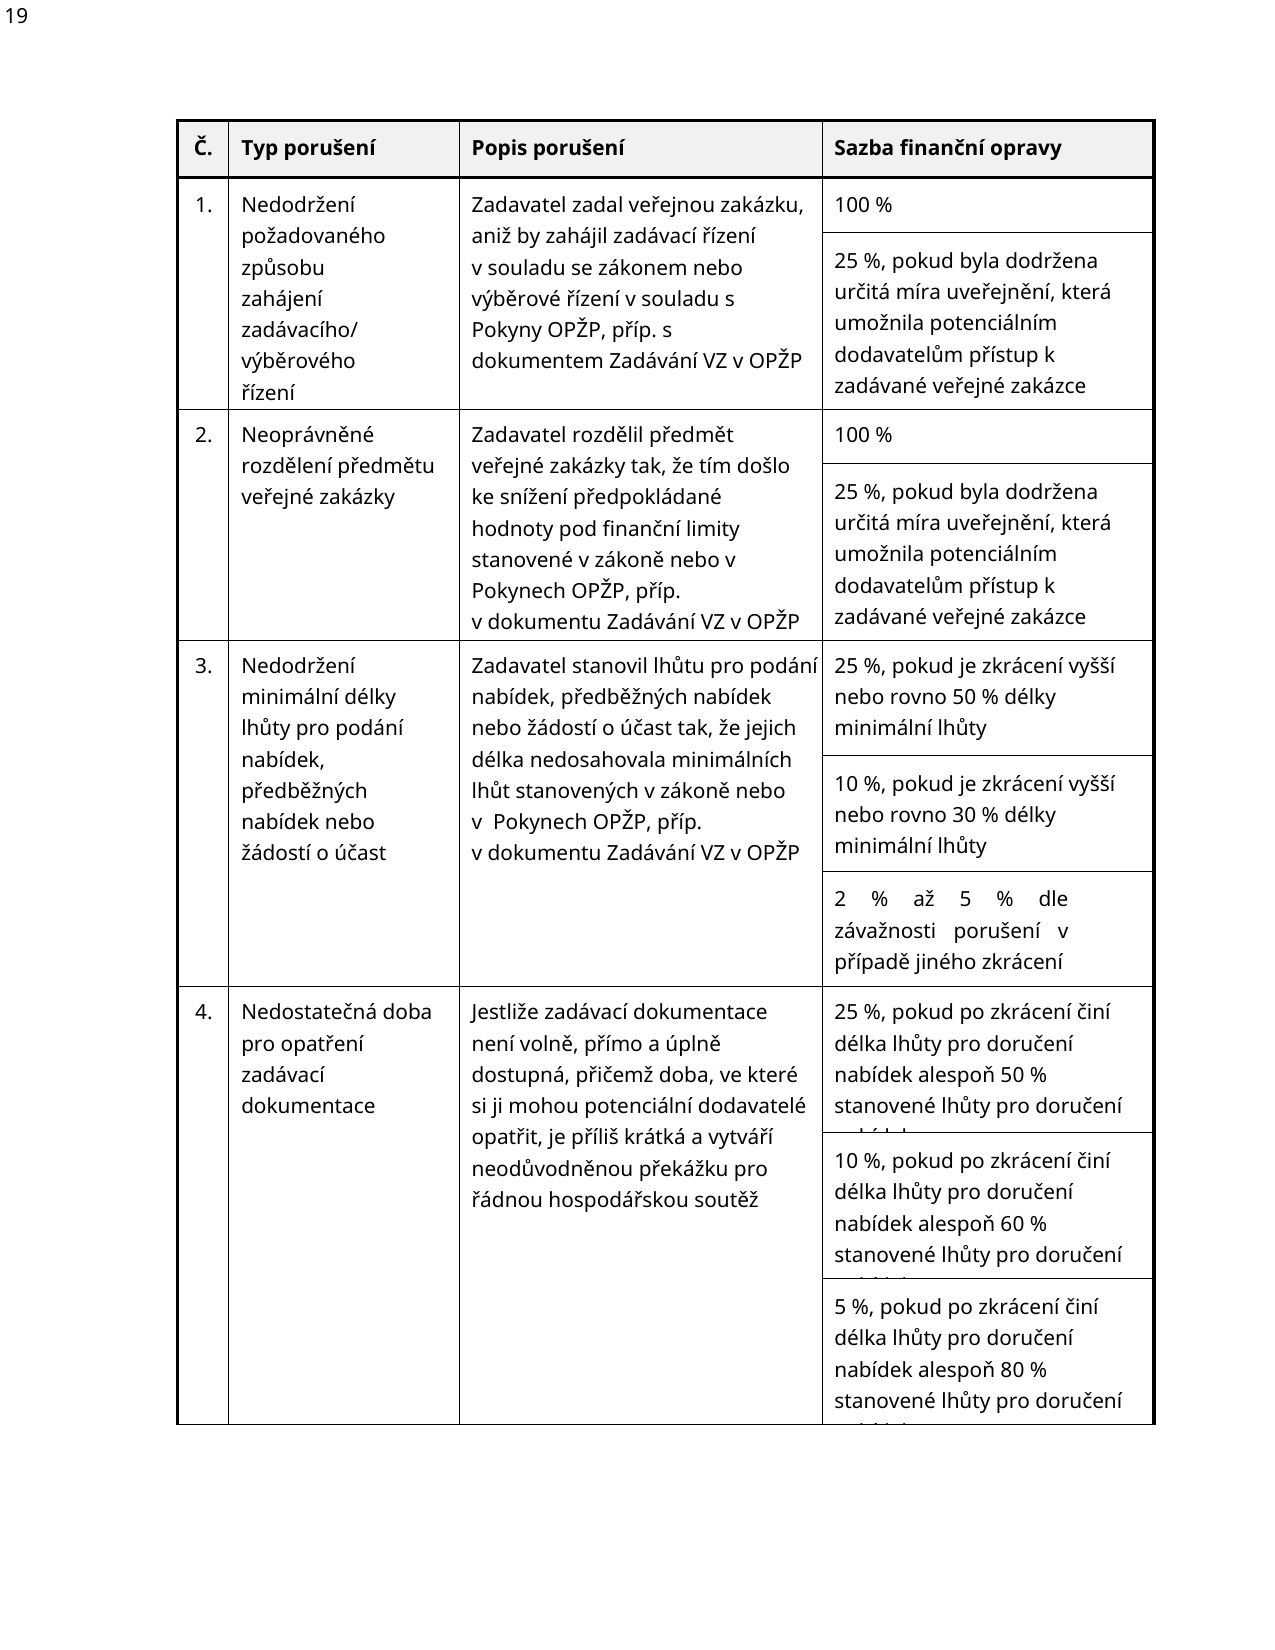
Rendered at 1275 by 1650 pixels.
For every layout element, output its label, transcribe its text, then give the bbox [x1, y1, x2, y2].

table_cell 100 % [823, 179, 1152, 232]
table_cell 25 %, pokud byla dodržena určitá míra uveřejnění, která umožnila potenciálním dodavatelům přístup k zadávané veřejné zakázce [823, 464, 1152, 639]
table_cell 5 %, pokud po zkrácení činí délka lhůty pro doručení nabídek alespoň 80 % stanovené lhůty pro doručení nabídek [823, 1279, 1152, 1424]
table_cell Nedodržení požadovaného způsobu zahájení zadávacího/ výběrového řízení [229, 179, 459, 408]
table_cell 25 %, pokud byla dodržena určitá míra uveřejnění, která umožnila potenciálním dodavatelům přístup k zadávané veřejné zakázce [823, 233, 1152, 408]
table_cell Jestliže zadávací dokumentace není volně, přímo a úplně dostupná, přičemž doba, ve které si ji mohou potenciální dodavatelé opatřit, je příliš krátká a vytváří neodůvodněnou překážku pro řádnou hospodářskou soutěž [460, 987, 822, 1424]
table_cell Nedostatečná doba pro opatření zadávací dokumentace [229, 987, 459, 1424]
table_cell Zadavatel rozdělil předmět veřejné zakázky tak, že tím došlo ke snížení předpokládané hodnoty pod finanční limity stanovené v zákoně nebo v Pokynech OPŽP, příp. v dokumentu Zadávání VZ v OPŽP [460, 410, 822, 639]
table_cell 25 %, pokud po zkrácení činí délka lhůty pro doručení nabídek alespoň 50 % stanovené lhůty pro doručení nabídek [823, 987, 1152, 1132]
table_cell 2 % až 5 % dle závažnosti porušení v případě jiného zkrácení [823, 872, 1152, 986]
table_cell 100 % [823, 410, 1152, 463]
table_header Popis porušení [460, 122, 822, 176]
table_cell 10 %, pokud je zkrácení vyšší nebo rovno 30 % délky minimální lhůty [823, 756, 1152, 871]
table_header Č. [179, 122, 228, 176]
table_cell Zadavatel zadal veřejnou zakázku, aniž by zahájil zadávací řízení v souladu se zákonem nebo výběrové řízení v souladu s Pokyny OPŽP, příp. s dokumentem Zadávání VZ v OPŽP [460, 179, 822, 408]
table_cell 10 %, pokud po zkrácení činí délka lhůty pro doručení nabídek alespoň 60 % stanovené lhůty pro doručení nabídek [823, 1133, 1152, 1278]
table_cell 4. [179, 987, 228, 1424]
table_cell Nedodržení minimální délky lhůty pro podání nabídek, předběžných nabídek nebo žádostí o účast [229, 641, 459, 986]
table_cell 1. [179, 179, 228, 408]
table_cell 3. [179, 641, 228, 986]
table_cell 2. [179, 410, 228, 639]
table_header Sazba finanční opravy [823, 122, 1152, 176]
table_cell Zadavatel stanovil lhůtu pro podání nabídek, předběžných nabídek nebo žádostí o účast tak, že jejich délka nedosahovala minimálních lhůt stanovených v zákoně nebo v Pokynech OPŽP, příp. v dokumentu Zadávání VZ v OPŽP [460, 641, 822, 986]
table_cell 25 %, pokud je zkrácení vyšší nebo rovno 50 % délky minimální lhůty [823, 641, 1152, 755]
table_cell Neoprávněné rozdělení předmětu veřejné zakázky [229, 410, 459, 639]
table_header Typ porušení [229, 122, 459, 176]
